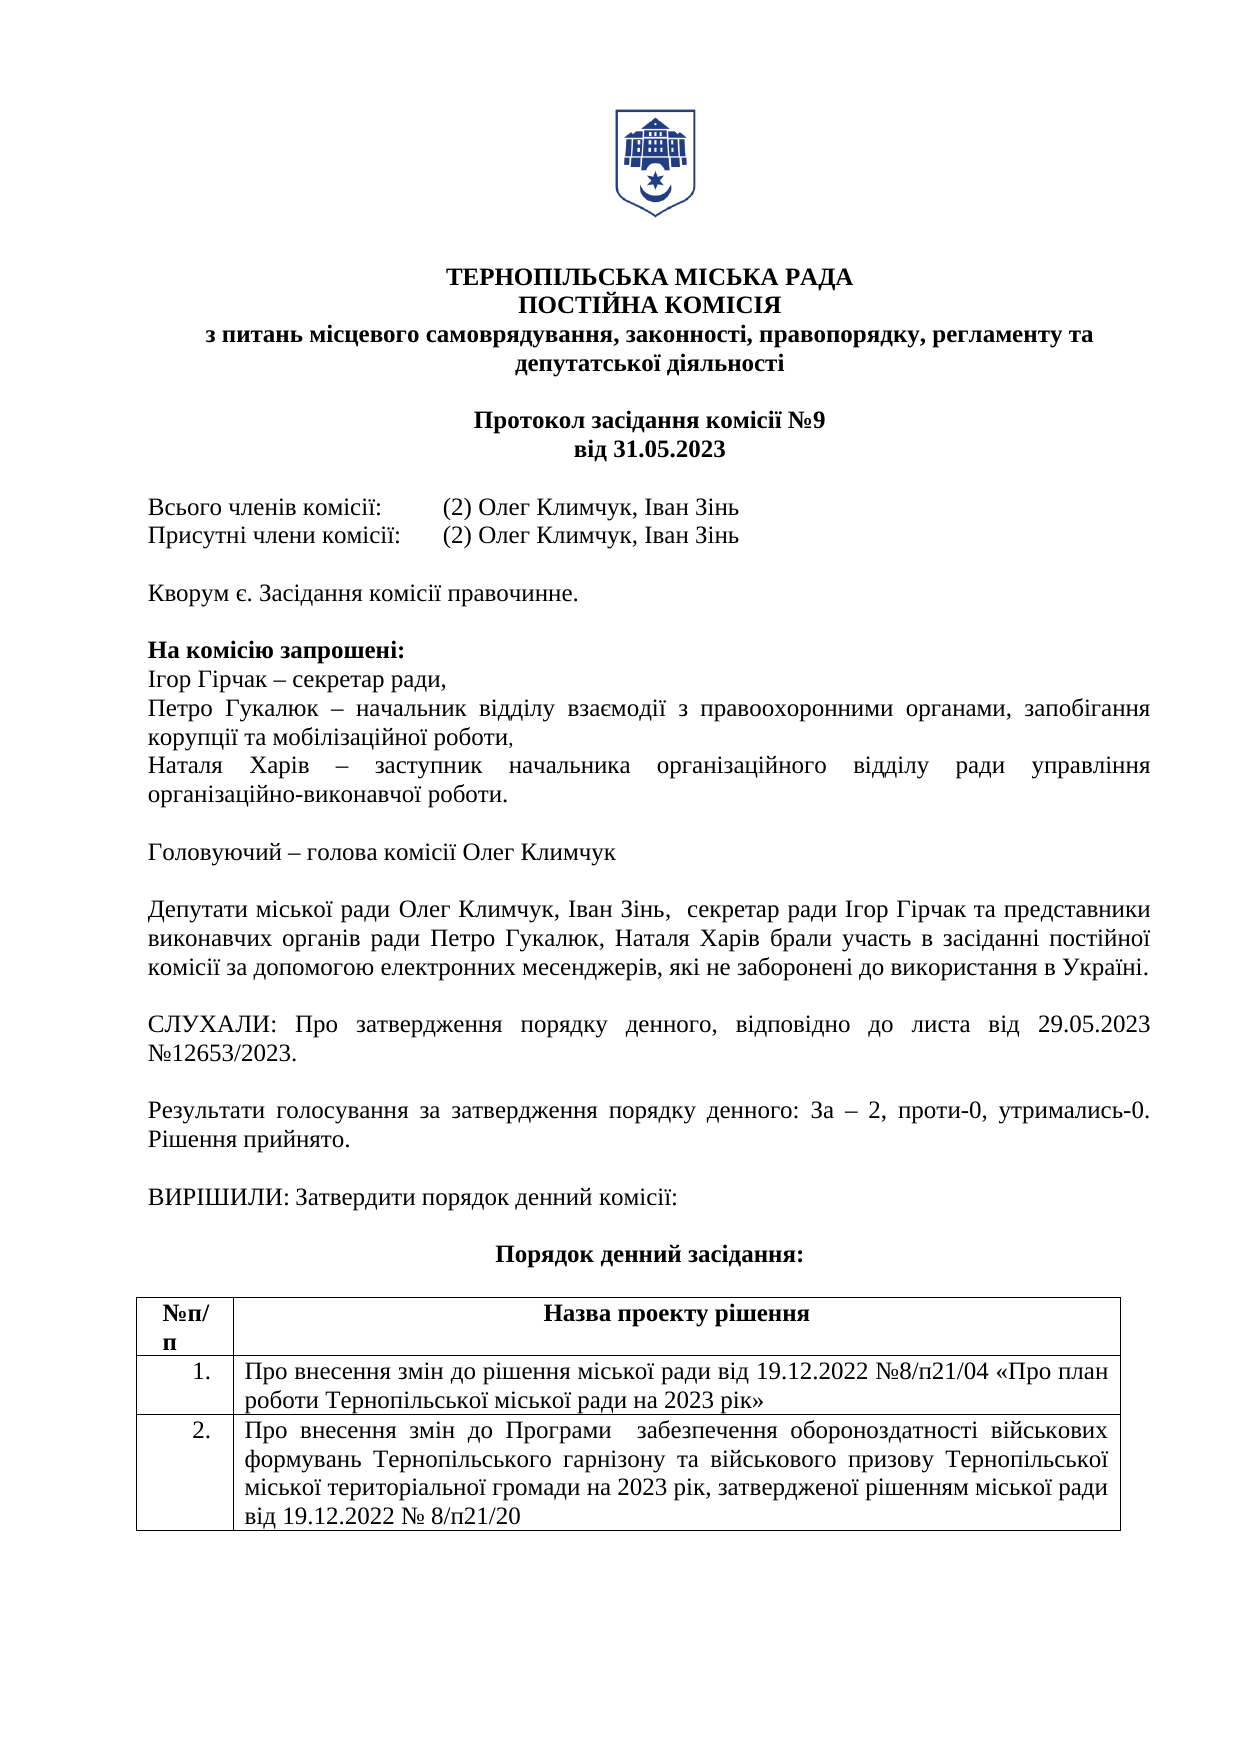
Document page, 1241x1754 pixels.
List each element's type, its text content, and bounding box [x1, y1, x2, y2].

table_cell Про внесення змін до рішення міської ради від 19.12.2022 №8/п21/04 «Про план роботи Тернопільської міської ради на 2023 рік» [234, 1356, 1120, 1414]
text Всього членів комісії: (2) Олег Климчук, Іван Зінь [148, 492, 1152, 521]
text Присутні члени комісії: (2) Олег Климчук, Іван Зінь [148, 521, 1152, 549]
text Головуючий – голова комісії Олег Климчук [148, 837, 1152, 866]
table_cell [137, 1356, 233, 1414]
text Ігор Гірчак – секретар ради, [148, 664, 1152, 693]
text ВИРІШИЛИ: Затвердити порядок денний комісії: [148, 1182, 1152, 1211]
text ТЕРНОПІЛЬСЬКА МІСЬКА РАДА [148, 262, 1152, 291]
table_header Назва проекту рішення [234, 1298, 1120, 1355]
text Петро Гукалюк – начальник відділу взаємодії з правоохоронними органами, запобігання корупції та мобілізаційної роботи, [148, 693, 1152, 751]
text Результати голосування за затвердження порядку денного: За – 2, проти-0, утримались-0. Рішення прийнято. [148, 1096, 1152, 1153]
text Порядок денний засідання: [148, 1239, 1152, 1268]
text Кворум є. Засідання комісії правочинне. [148, 578, 1152, 607]
text від 31.05.2023 [148, 434, 1152, 463]
table_header №п/п [137, 1298, 233, 1355]
picture [611, 103, 698, 225]
text СЛУХАЛИ: Про затвердження порядку денного, відповідно до листа від 29.05.2023 №12653/2023. [148, 1009, 1152, 1067]
text Протокол засідання комісії №9 [148, 406, 1152, 434]
table_cell [137, 1415, 233, 1530]
text На комісію запрошені: [148, 636, 1152, 664]
table_cell Про внесення змін до Програми забезпечення обороноздатності військових формувань Тернопільського гарнізону та військового призову Тернопільської міської територіальної громади на 2023 рік, затвердженої рішенням міської ради від 19.12.2022 № 8/п21/20 [234, 1415, 1120, 1530]
text Наталя Харів – заступник начальника організаційного відділу ради управління організаційно-виконавчої роботи. [148, 751, 1152, 808]
text Депутати міської ради Олег Климчук, Іван Зінь, секретар ради Ігор Гірчак та представники виконавчих органів ради Петро Гукалюк, Наталя Харів брали участь в засіданні постійної комісії за допомогою електронних месенджерів, які не заборонені до використання в Україні. [148, 894, 1152, 981]
text з питань місцевого самоврядування, законності, правопорядку, регламенту та депутатської діяльності [148, 319, 1152, 377]
text ПОСТІЙНА КОМІСІЯ [148, 291, 1152, 319]
